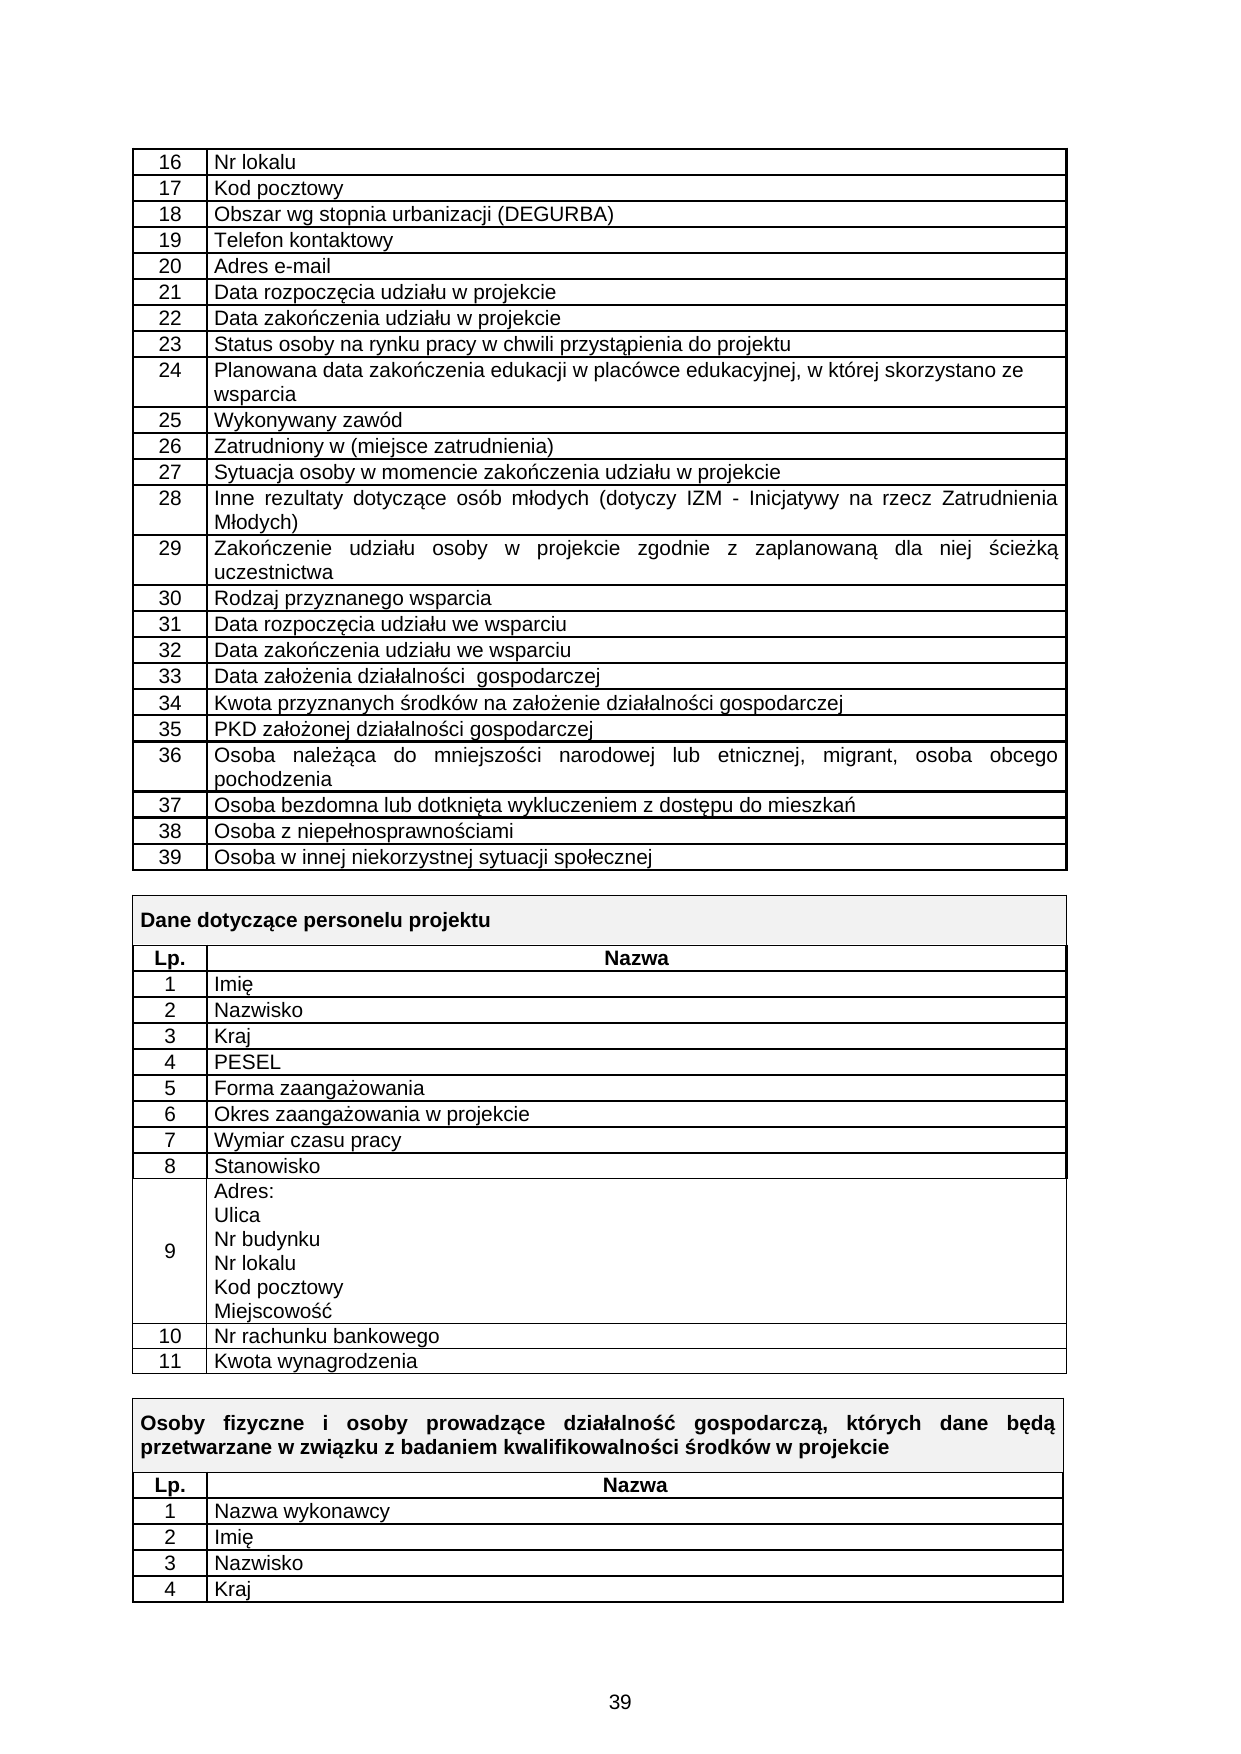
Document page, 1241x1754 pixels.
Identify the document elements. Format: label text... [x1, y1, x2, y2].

table_cell Imię [208, 1525, 1062, 1549]
table_cell 5 [134, 1076, 206, 1100]
table_cell 4 [134, 1577, 206, 1601]
table_cell Imię [208, 972, 1065, 996]
table_cell 6 [134, 1102, 206, 1126]
table_cell Kraj [208, 1577, 1062, 1601]
table_cell Nazwisko [208, 1551, 1062, 1575]
table_cell 4 [134, 1050, 206, 1074]
table_cell Forma zaangażowania [208, 1076, 1065, 1100]
table_cell Nazwisko [208, 998, 1065, 1022]
table_cell 29 [134, 536, 206, 584]
table_cell 1 [134, 1499, 206, 1523]
table_cell Lp. [134, 946, 206, 969]
table_cell Telefon kontaktowy [208, 228, 1065, 252]
table_cell Data rozpoczęcia udziału w projekcie [208, 280, 1065, 304]
table_cell 32 [134, 638, 206, 662]
table_cell Adres e-mail [208, 254, 1065, 278]
table_cell 28 [134, 486, 206, 534]
table_cell Data zakończenia udziału we wsparciu [208, 638, 1065, 662]
table_cell 26 [134, 434, 206, 458]
table_cell Osoba w innej niekorzystnej sytuacji społecznej [208, 845, 1065, 868]
table_cell Status osoby na rynku pracy w chwili przystąpienia do projektu [208, 332, 1065, 356]
table_cell Lp. [134, 1473, 206, 1497]
table_cell PKD założonej działalności gospodarczej [208, 716, 1065, 740]
table_cell 33 [134, 664, 206, 688]
table_cell Stanowisko [208, 1154, 1065, 1178]
table_cell Data założenia działalności gospodarczej [208, 664, 1065, 688]
table_cell 18 [134, 202, 206, 226]
table_cell 35 [134, 716, 206, 740]
table_cell Osoba bezdomna lub dotknięta wykluczeniem z dostępu do mieszkań [208, 793, 1065, 816]
table_cell Okres zaangażowania w projekcie [208, 1102, 1065, 1126]
table_cell 8 [134, 1154, 206, 1178]
table_cell 31 [134, 612, 206, 636]
table_cell 19 [134, 228, 206, 252]
table_cell 21 [134, 280, 206, 304]
table_header Dane dotyczące personelu projektu [133, 896, 1066, 944]
table_cell 22 [134, 306, 206, 330]
table_cell 34 [134, 690, 206, 714]
table_cell 30 [134, 586, 206, 610]
table_cell Nazwa wykonawcy [208, 1499, 1062, 1523]
table_cell Osoba z niepełnosprawnościami [208, 819, 1065, 842]
table_cell 17 [134, 176, 206, 200]
table_cell Osoba należąca do mniejszości narodowej lub etnicznej, migrant, osoba obcego pochodzenia [208, 743, 1065, 790]
table_cell 37 [134, 793, 206, 816]
table_cell Zatrudniony w (miejsce zatrudnienia) [208, 434, 1065, 458]
table_cell 25 [134, 408, 206, 432]
table_cell 36 [134, 743, 206, 790]
table_cell 16 [134, 150, 206, 174]
table_cell Nr rachunku bankowego [207, 1324, 1066, 1348]
table_cell 11 [133, 1349, 206, 1373]
table_cell Kwota wynagrodzenia [207, 1349, 1066, 1373]
table_cell Nazwa [208, 946, 1065, 969]
table_cell 3 [134, 1551, 206, 1575]
table_cell 2 [134, 998, 206, 1022]
table_cell Kraj [208, 1024, 1065, 1048]
table_cell 27 [134, 460, 206, 484]
table_cell Data zakończenia udziału w projekcie [208, 306, 1065, 330]
table_cell PESEL [208, 1050, 1065, 1074]
table_header Osoby fizyczne i osoby prowadzące działalność gospodarczą, których dane będą przetwarzane w związku z badaniem kwalifikowalności środków w projekcie [133, 1399, 1063, 1472]
table_cell Zakończenie udziału osoby w projekcie zgodnie z zaplanowaną dla niej ścieżką uczestnictwa [208, 536, 1065, 584]
table_cell Planowana data zakończenia edukacji w placówce edukacyjnej, w której skorzystano ze wsparcia [208, 358, 1065, 406]
table_cell 9 [133, 1179, 206, 1323]
table_cell 20 [134, 254, 206, 278]
table_cell 2 [134, 1525, 206, 1549]
table_cell Kod pocztowy [208, 176, 1065, 200]
table_cell Wymiar czasu pracy [208, 1128, 1065, 1152]
table_cell Sytuacja osoby w momencie zakończenia udziału w projekcie [208, 460, 1065, 484]
table_cell Rodzaj przyznanego wsparcia [208, 586, 1065, 610]
table_cell Nazwa [208, 1473, 1062, 1497]
table_cell Adres: Ulica Nr budynku Nr lokalu Kod pocztowy Miejscowość [207, 1179, 1066, 1323]
table_cell Wykonywany zawód [208, 408, 1065, 432]
table_cell 39 [134, 845, 206, 868]
table_cell 7 [134, 1128, 206, 1152]
table_cell 1 [134, 972, 206, 996]
table_cell Obszar wg stopnia urbanizacji (DEGURBA) [208, 202, 1065, 226]
table_cell 3 [134, 1024, 206, 1048]
table_cell Kwota przyznanych środków na założenie działalności gospodarczej [208, 690, 1065, 714]
table_cell Nr lokalu [208, 150, 1065, 174]
table_cell Inne rezultaty dotyczące osób młodych (dotyczy IZM - Inicjatywy na rzecz Zatrudnienia Młodych) [208, 486, 1065, 534]
table_cell 23 [134, 332, 206, 356]
table_cell Data rozpoczęcia udziału we wsparciu [208, 612, 1065, 636]
table_cell 38 [134, 819, 206, 842]
table_cell 10 [133, 1324, 206, 1348]
table_cell 24 [134, 358, 206, 406]
